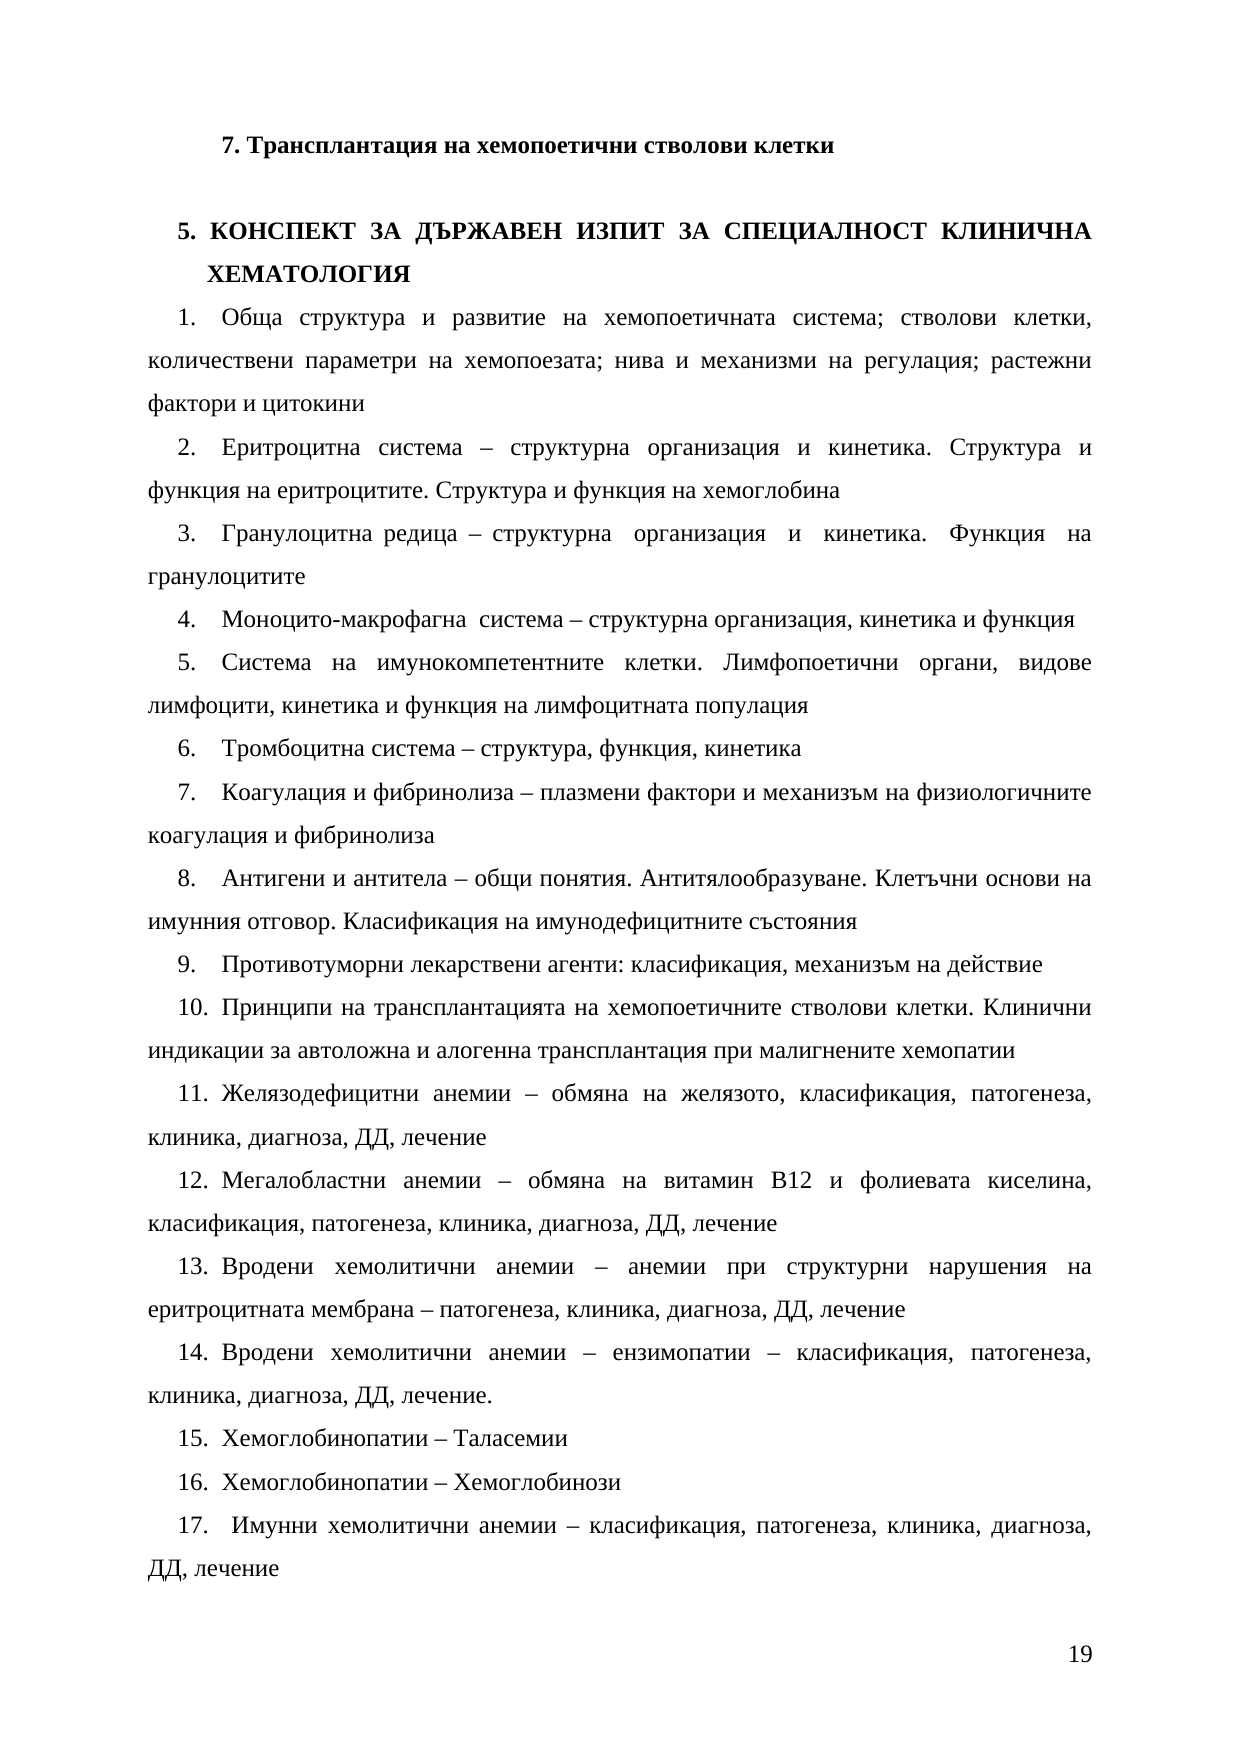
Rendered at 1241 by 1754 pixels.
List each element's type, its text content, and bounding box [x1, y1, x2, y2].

list Коагулация и фибринолиза – плазмени фактори и механизъм на физиологичните коагулация и фибринолиза [148, 777, 1093, 848]
list Система на имунокомпетентните клетки. Лимфопоетични органи, видове лимфоцити, кинетика и функция на лимфоцитната популация [148, 647, 1093, 719]
list Тромбоцитна система – структура, функция, кинетика [148, 733, 1093, 762]
list Желязодефицитни анемии – обмяна на желязото, класификация, патогенеза, клиника, диагноза, ДД, лечение [148, 1078, 1093, 1150]
list Мегалобластни анемии – обмяна на витамин В12 и фолиевата киселина, класификация, патогенеза, клиника, диагноза, ДД, лечение [148, 1165, 1093, 1237]
list Принципи на трансплантацията на хемопоетичните стволови клетки. Клинични индикации за автоложна и алогенна трансплантация при малигнените хемопатии [148, 992, 1093, 1064]
list Противотуморни лекарствени агенти: класификация, механизъм на действие [148, 949, 1093, 978]
list Хемоглобинопатии – Таласемии [148, 1423, 1093, 1452]
list Обща структура и развитие на хемопоетичната система; стволови клетки, количествени параметри на хемопоезата; нива и механизми на регулация; растежни фактори и цитокини [148, 302, 1093, 417]
list Вродени хемолитични анемии – ензимопатии – класификация, патогенеза, клиника, диагноза, ДД, лечение. [148, 1337, 1093, 1409]
list Хемоглобинопатии – Хемоглобинози [148, 1467, 1093, 1495]
list Антигени и антитела – общи понятия. Антитялообразуване. Клетъчни основи на имунния отговор. Класификация на имунодефицитните състояния [148, 863, 1093, 935]
text 7. Трансплантация на хемопоетични стволови клетки [148, 130, 1093, 158]
text 5. КОНСПЕКТ ЗА ДЪРЖАВЕН ИЗПИТ ЗА СПЕЦИАЛНОСТ КЛИНИЧНА ХЕМАТОЛОГИЯ [177, 216, 1093, 288]
list Гранулоцитна редица – структурна организация и кинетика. Функция на гранулоцитите [148, 518, 1093, 590]
list Еритроцитна система – структурна организация и кинетика. Структура и функция на еритроцитите. Структура и функция на хемоглобина [148, 432, 1093, 503]
list Моноцито-макрофагна система – структурна организация, кинетика и функция [148, 604, 1093, 633]
list Имунни хемолитични анемии – класификация, патогенеза, клиника, диагноза, ДД, лечение [148, 1510, 1093, 1582]
list Вродени хемолитични анемии – анемии при структурни нарушения на еритроцитната мембрана – патогенеза, клиника, диагноза, ДД, лечение [148, 1251, 1093, 1323]
